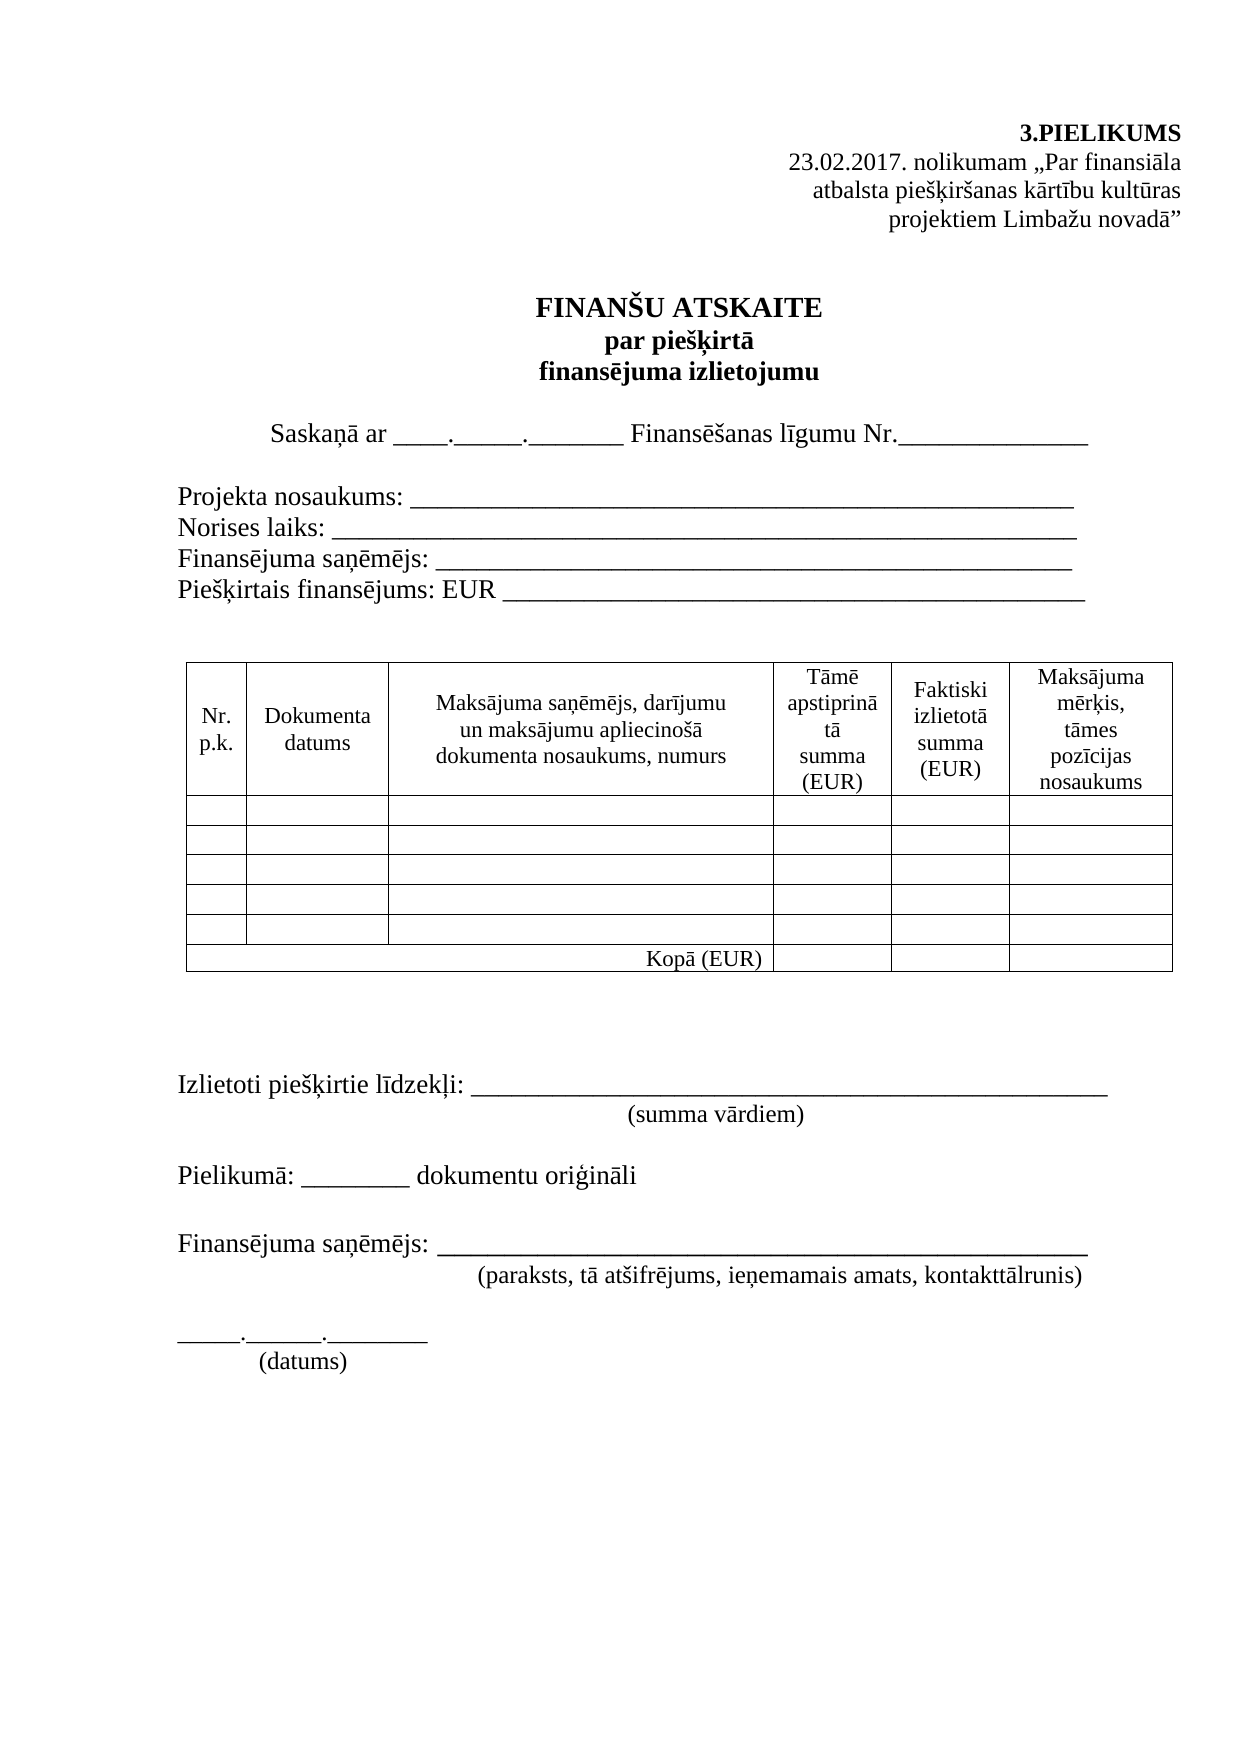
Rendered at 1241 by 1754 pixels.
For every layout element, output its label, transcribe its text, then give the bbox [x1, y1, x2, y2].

table_cell [1010, 826, 1172, 854]
table_cell [774, 796, 891, 824]
table_cell [1010, 915, 1172, 944]
table_cell [247, 796, 388, 824]
table_cell [187, 915, 246, 944]
table_cell [1010, 796, 1172, 824]
table_cell [247, 915, 388, 944]
table_cell [892, 915, 1009, 944]
table_cell [774, 855, 891, 884]
table_cell [1010, 855, 1172, 884]
table_cell [247, 855, 388, 884]
table_cell [1010, 885, 1172, 914]
table_cell [389, 796, 773, 824]
table_cell [774, 915, 891, 944]
table_cell [187, 796, 246, 824]
text (paraksts, tā atšifrējums, ieņemamais amats, kontakttālrunis) [402, 1260, 1181, 1288]
table_cell [892, 885, 1009, 914]
table_header Faktiski izlietotā summa (EUR) [892, 663, 1009, 795]
text _____.______.________ [177, 1317, 1181, 1346]
text par piešķirtā [177, 324, 1181, 355]
table_cell Kopā (EUR) [187, 945, 773, 971]
text Pielikumā: ________ dokumentu oriģināli [177, 1159, 1181, 1190]
table_cell [247, 826, 388, 854]
text Piešķirtais finansējums: EUR ___________________________________________ [177, 573, 1181, 604]
table_cell [389, 826, 773, 854]
table_cell [187, 826, 246, 854]
table_cell [892, 945, 1009, 971]
table_cell [187, 885, 246, 914]
table_cell [892, 855, 1009, 884]
text Finansējuma saņēmējs: _______________________________________ [177, 1221, 1181, 1260]
text 3.PIELIKUMS [783, 118, 1181, 147]
text finansējuma izlietojumu [177, 355, 1181, 386]
table_cell [389, 915, 773, 944]
table_cell [774, 826, 891, 854]
text FINANŠU ATSKAITE [177, 291, 1181, 324]
text 23.02.2017. nolikumam „Par finansiāla atbalsta piešķiršanas kārtību kultūras projektiem Limbažu novadā” [783, 147, 1181, 233]
table_cell [389, 855, 773, 884]
text Finansējuma saņēmējs: _______________________________________________ [177, 542, 1181, 573]
text Projekta nosaukums: _________________________________________________ [177, 480, 1181, 511]
table_header Maksājuma mērķis, tāmes pozīcijas nosaukums [1010, 663, 1172, 795]
text (summa vārdiem) [552, 1099, 1181, 1128]
table_cell [892, 826, 1009, 854]
table_cell [774, 885, 891, 914]
table_header Maksājuma saņēmējs, darījumu un maksājumu apliecinošā dokumenta nosaukums, numurs [389, 663, 773, 795]
table_header Tāmē apstiprinātā summa (EUR) [774, 663, 891, 795]
table_header Nr. p.k. [187, 663, 246, 795]
table_cell [187, 855, 246, 884]
text Saskaņā ar ____._____._______ Finansēšanas līgumu Nr.______________ [177, 418, 1181, 449]
table_cell [1010, 945, 1172, 971]
text (datums) [177, 1346, 1181, 1375]
table_cell [892, 796, 1009, 824]
table_cell [774, 945, 891, 971]
table_cell [247, 885, 388, 914]
text Izlietoti piešķirtie līdzekļi: _______________________________________________ [177, 1068, 1181, 1099]
table_cell [389, 885, 773, 914]
text Norises laiks: _______________________________________________________ [177, 511, 1181, 542]
table_header Dokumenta datums [247, 663, 388, 795]
